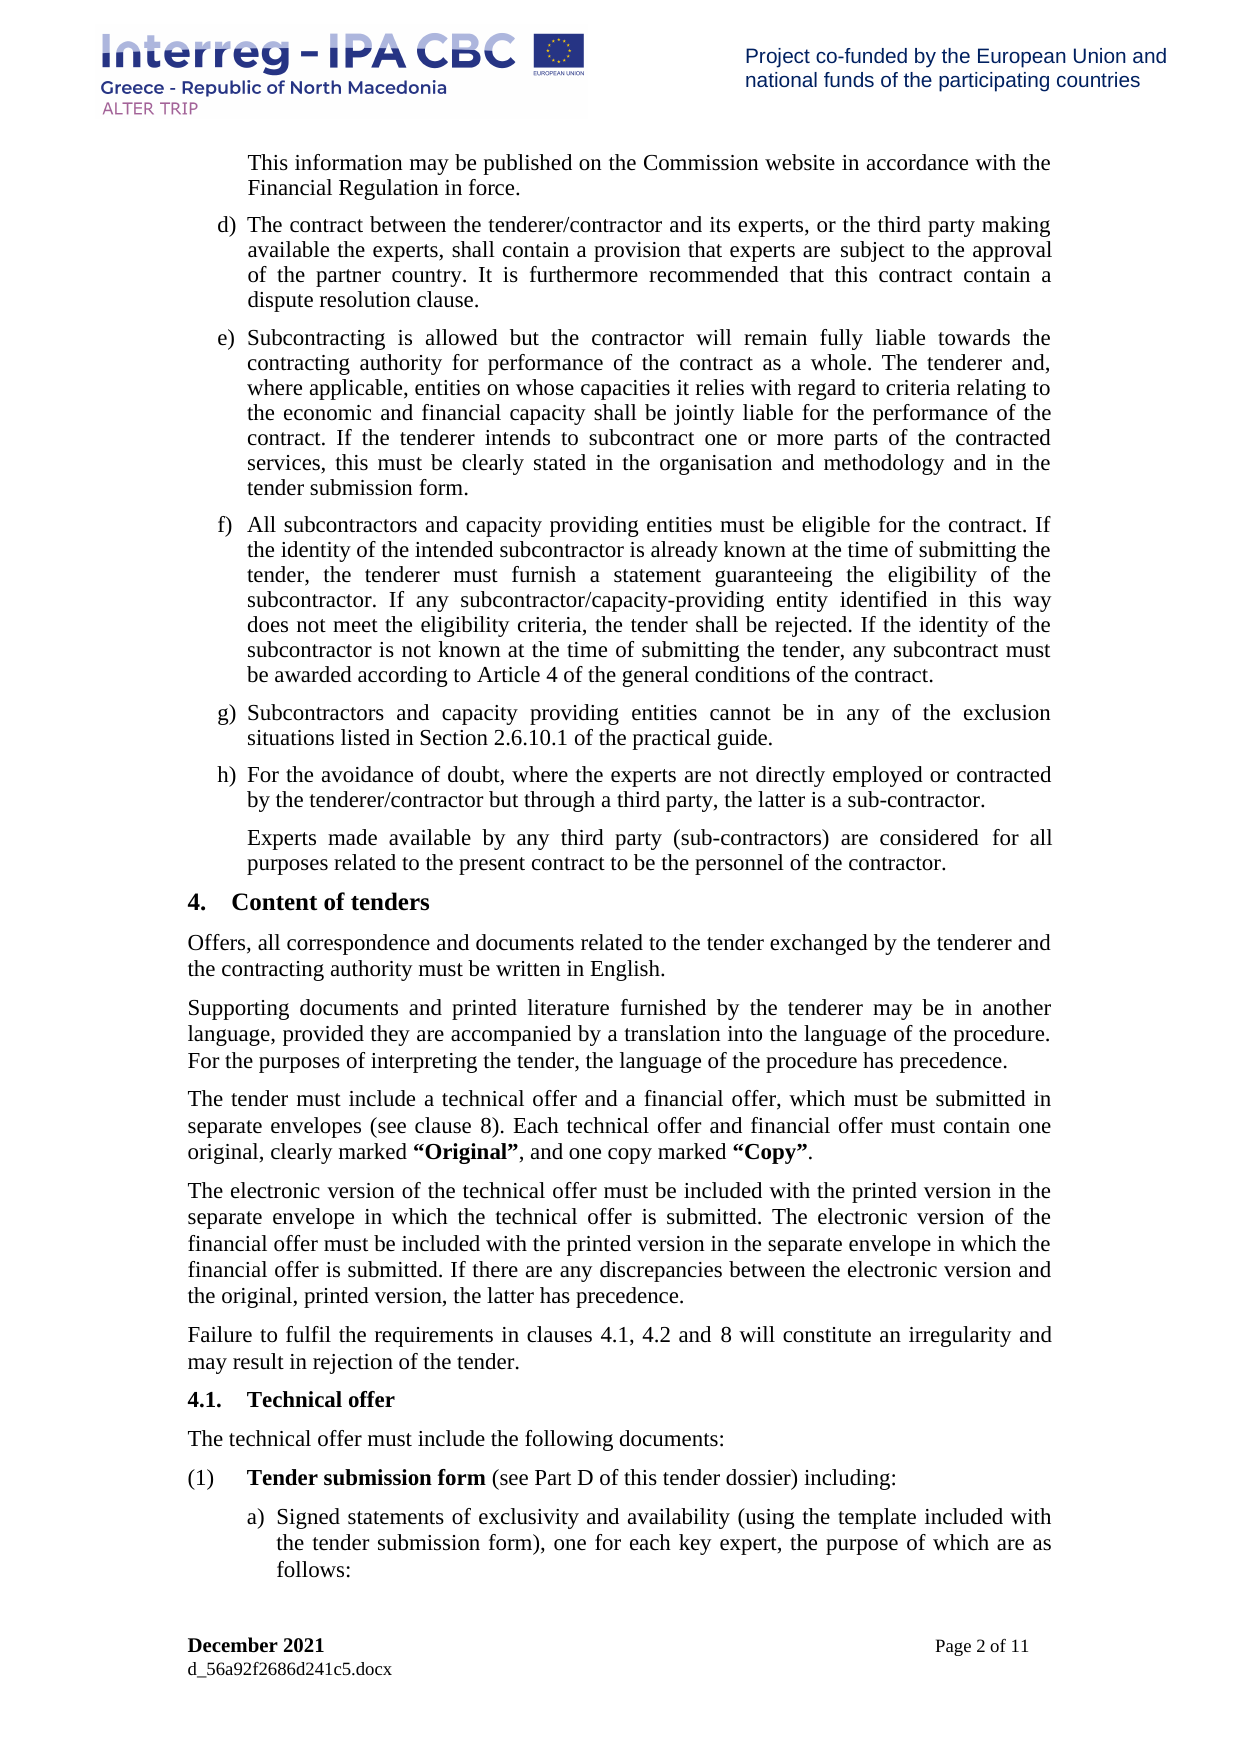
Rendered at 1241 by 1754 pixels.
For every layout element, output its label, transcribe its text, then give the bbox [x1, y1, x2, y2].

list All subcontractors and capacity providing entities must be eligible for the contract. If the identity of the intended subcontractor is already known at the time of submitting the tender, the tenderer must furnish a statement guaranteeing the eligibility of the subcontractor. If any subcontractor/capacity-providing entity identified in this way does not meet the eligibility criteria, the tender shall be rejected. If the identity of the subcontractor is not known at the time of submitting the tender, any subcontract must be awarded according to Article 4 of the general conditions of the contract. [217, 512, 1053, 687]
list Content of tenders [187, 887, 1053, 916]
list Subcontractors and capacity providing entities cannot be in any of the exclusion situations listed in Section 2.6.10.1 of the practical guide. [217, 700, 1053, 750]
text 4.1. Technical offer [187, 1387, 1053, 1413]
list Tender submission form (see Part D of this tender dossier) including: [187, 1464, 1053, 1491]
list Subcontracting is allowed but the contractor will remain fully liable towards the contracting authority for performance of the contract as a whole. The tenderer and, where applicable, entities on whose capacities it relies with regard to criteria relating to the economic and financial capacity shall be jointly liable for the performance of the contract. If the tenderer intends to subcontract one or more parts of the contracted services, this must be clearly stated in the organisation and methodology and in the tender submission form. [217, 325, 1053, 500]
text Failure to fulfil the requirements in clauses 4.1, 4.2 and 8 will constitute an irregularity and may result in rejection of the tender. [187, 1321, 1053, 1374]
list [217, 150, 1053, 200]
text Experts made available by any third party (sub-contractors) are considered for all purposes related to the present contract to be the personnel of the contractor. [247, 825, 1053, 875]
subtitle Offers, all correspondence and documents related to the tender exchanged by the tenderer and the contracting authority must be written in English. [187, 929, 1053, 981]
list Signed statements of exclusivity and availability (using the template included with the tender submission form), one for each key expert, the purpose of which are as follows: [247, 1503, 1053, 1582]
list The contract between the tenderer/contractor and its experts, or the third party making available the experts, shall contain a provision that experts are subject to the approval of the partner country. It is furthermore recommended that this contract contain a dispute resolution clause. [217, 212, 1053, 312]
list For the avoidance of doubt, where the experts are not directly employed or contracted by the tenderer/contractor but through a third party, the latter is a sub-contractor. [217, 762, 1053, 812]
picture [94, 24, 588, 119]
text The electronic version of the technical offer must be included with the printed version in the separate envelope in which the technical offer is submitted. The electronic version of the financial offer must be included with the printed version in the separate envelope in which the financial offer is submitted. If there are any discrepancies between the electronic version and the original, printed version, the latter has precedence. [187, 1177, 1053, 1309]
subtitle Supporting documents and printed literature furnished by the tenderer may be in another language, provided they are accompanied by a translation into the language of the procedure. For the purposes of interpreting the tender, the language of the procedure has precedence. [187, 994, 1053, 1073]
text The tender must include a technical offer and a financial offer, which must be submitted in separate envelopes (see clause 8). Each technical offer and financial offer must contain one original, clearly marked “Original”, and one copy marked “Copy”. [187, 1086, 1053, 1164]
text The technical offer must include the following documents: [187, 1425, 1053, 1452]
